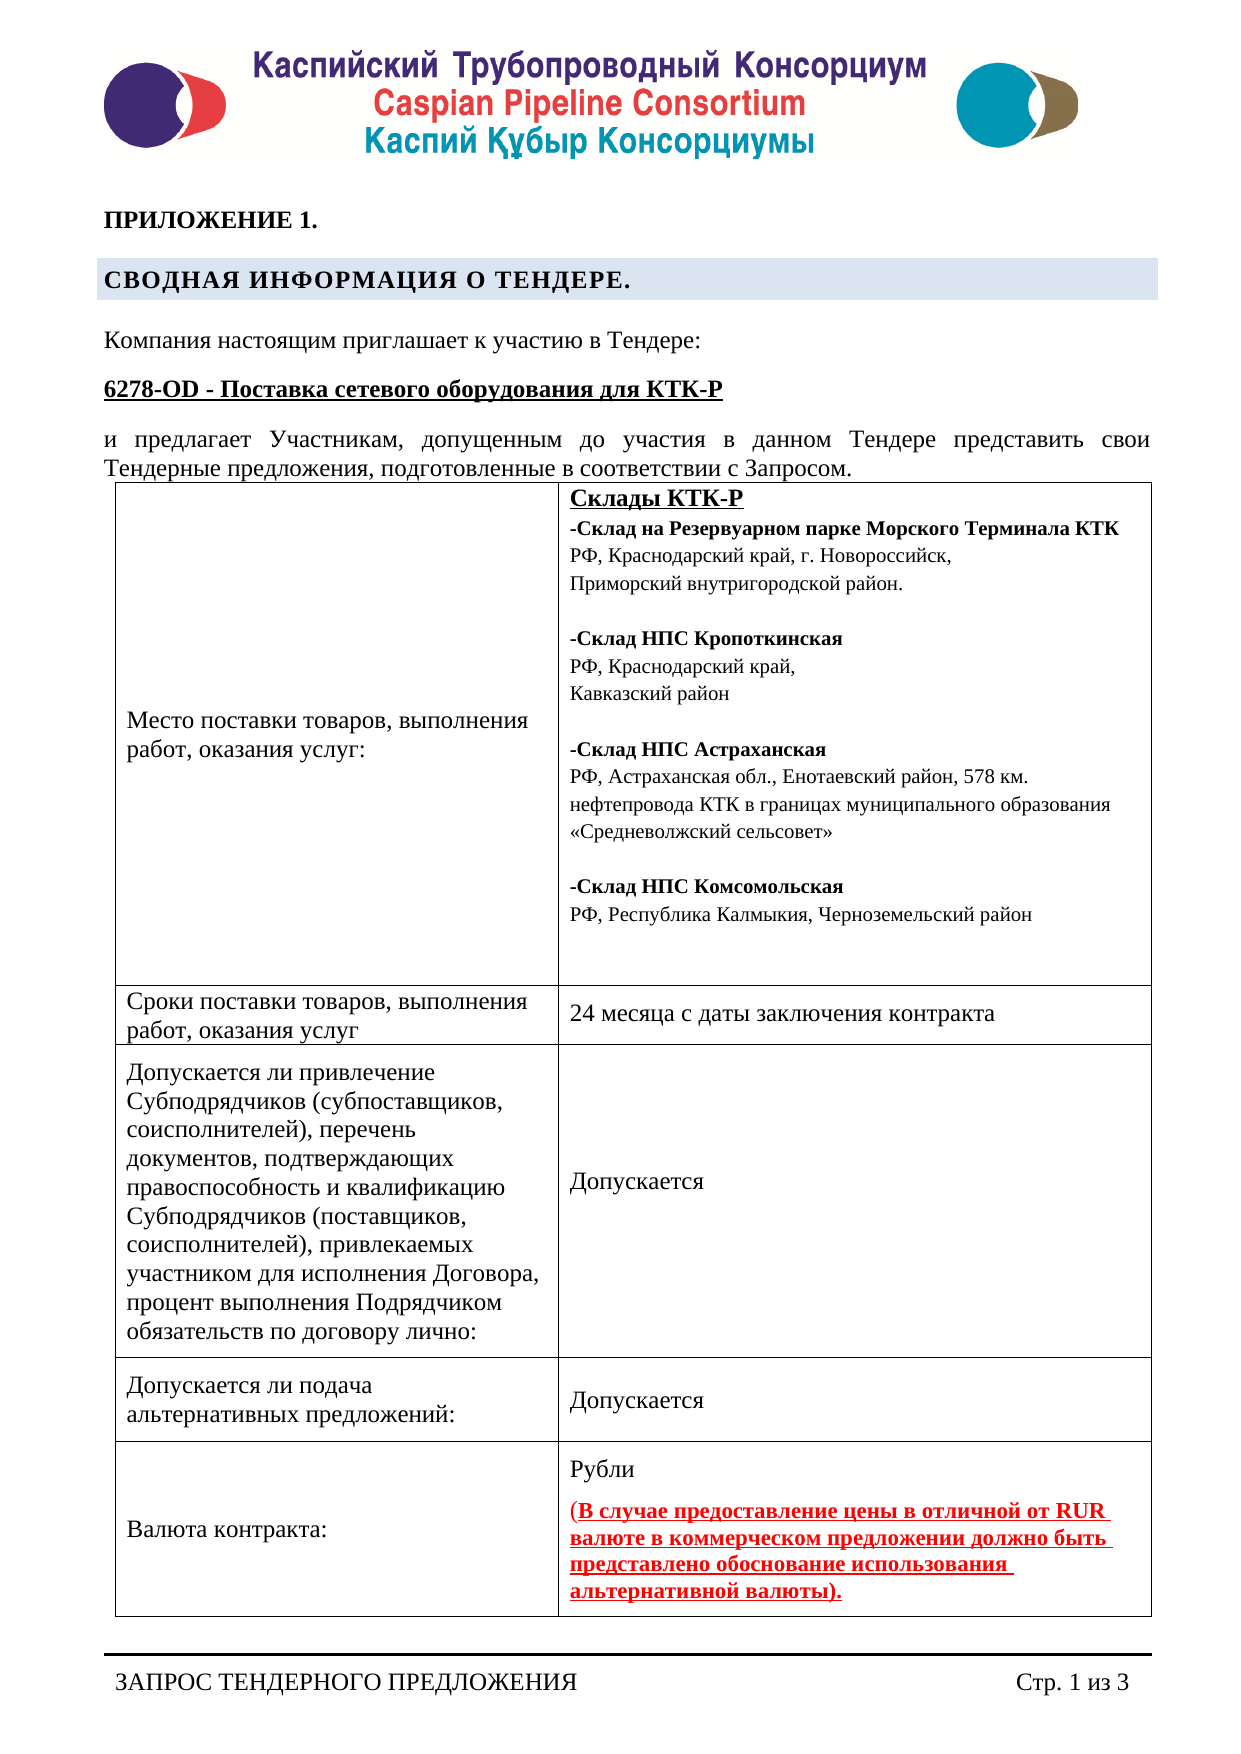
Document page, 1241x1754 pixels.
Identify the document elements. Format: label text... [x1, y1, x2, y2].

text и предлагает Участникам, допущенным до участия в данном Тендере представить свои Тендерные предложения, подготовленные в соответствии с Запросом. [103, 424, 1152, 482]
text 6278-OD - Поставка сетевого оборудования для КТК-Р [103, 374, 1152, 403]
table_header Склады КТК-Р -Склад на Резервуарном парке Морского Терминала КТК РФ, Краснодарский край, г. Новороссийск, Приморский внутригородской район. -Склад НПС Кропоткинская РФ, Краснодарский край, Кавказский район -Склад НПС Астраханская РФ, Астраханская обл., Енотаевский район, 578 км. нефтепровода КТК в границах муниципального образования «Средневолжский сельсовет» -Склад НПС Комсомольская РФ, Республика Калмыкия, Черноземельcкий район [559, 483, 1151, 985]
text Компания настоящим приглашает к участию в Тендере: [103, 325, 1152, 354]
text ПРИЛОЖЕНИЕ 1. [103, 205, 1152, 233]
table_cell Допускается ли привлечение Субподрядчиков (субпоставщиков, соисполнителей), перечень документов, подтверждающих правоспособность и квалификацию Субподрядчиков (поставщиков, соисполнителей), привлекаемых участником для исполнения Договора, процент выполнения Подрядчиком обязательств по договору лично: [116, 1045, 558, 1357]
table_cell Допускается [559, 1045, 1151, 1357]
subtitle Сводная информация о Тендере. [104, 265, 1152, 293]
table_cell 24 месяца с даты заключения контракта [559, 986, 1151, 1043]
table_header Место поставки товаров, выполнения работ, оказания услуг: [116, 483, 558, 985]
table_cell Валюта контракта: [116, 1442, 558, 1616]
table_cell Рубли (В случае предоставление цены в отличной от RUR валюте в коммерческом предложении должно быть представлено обоснование использования альтернативной валюты). [559, 1442, 1151, 1616]
table_cell Допускается ли подача альтернативных предложений: [116, 1358, 558, 1441]
table_cell Допускается [559, 1358, 1151, 1441]
table_cell Сроки поставки товаров, выполнения работ, оказания услуг [116, 986, 558, 1043]
